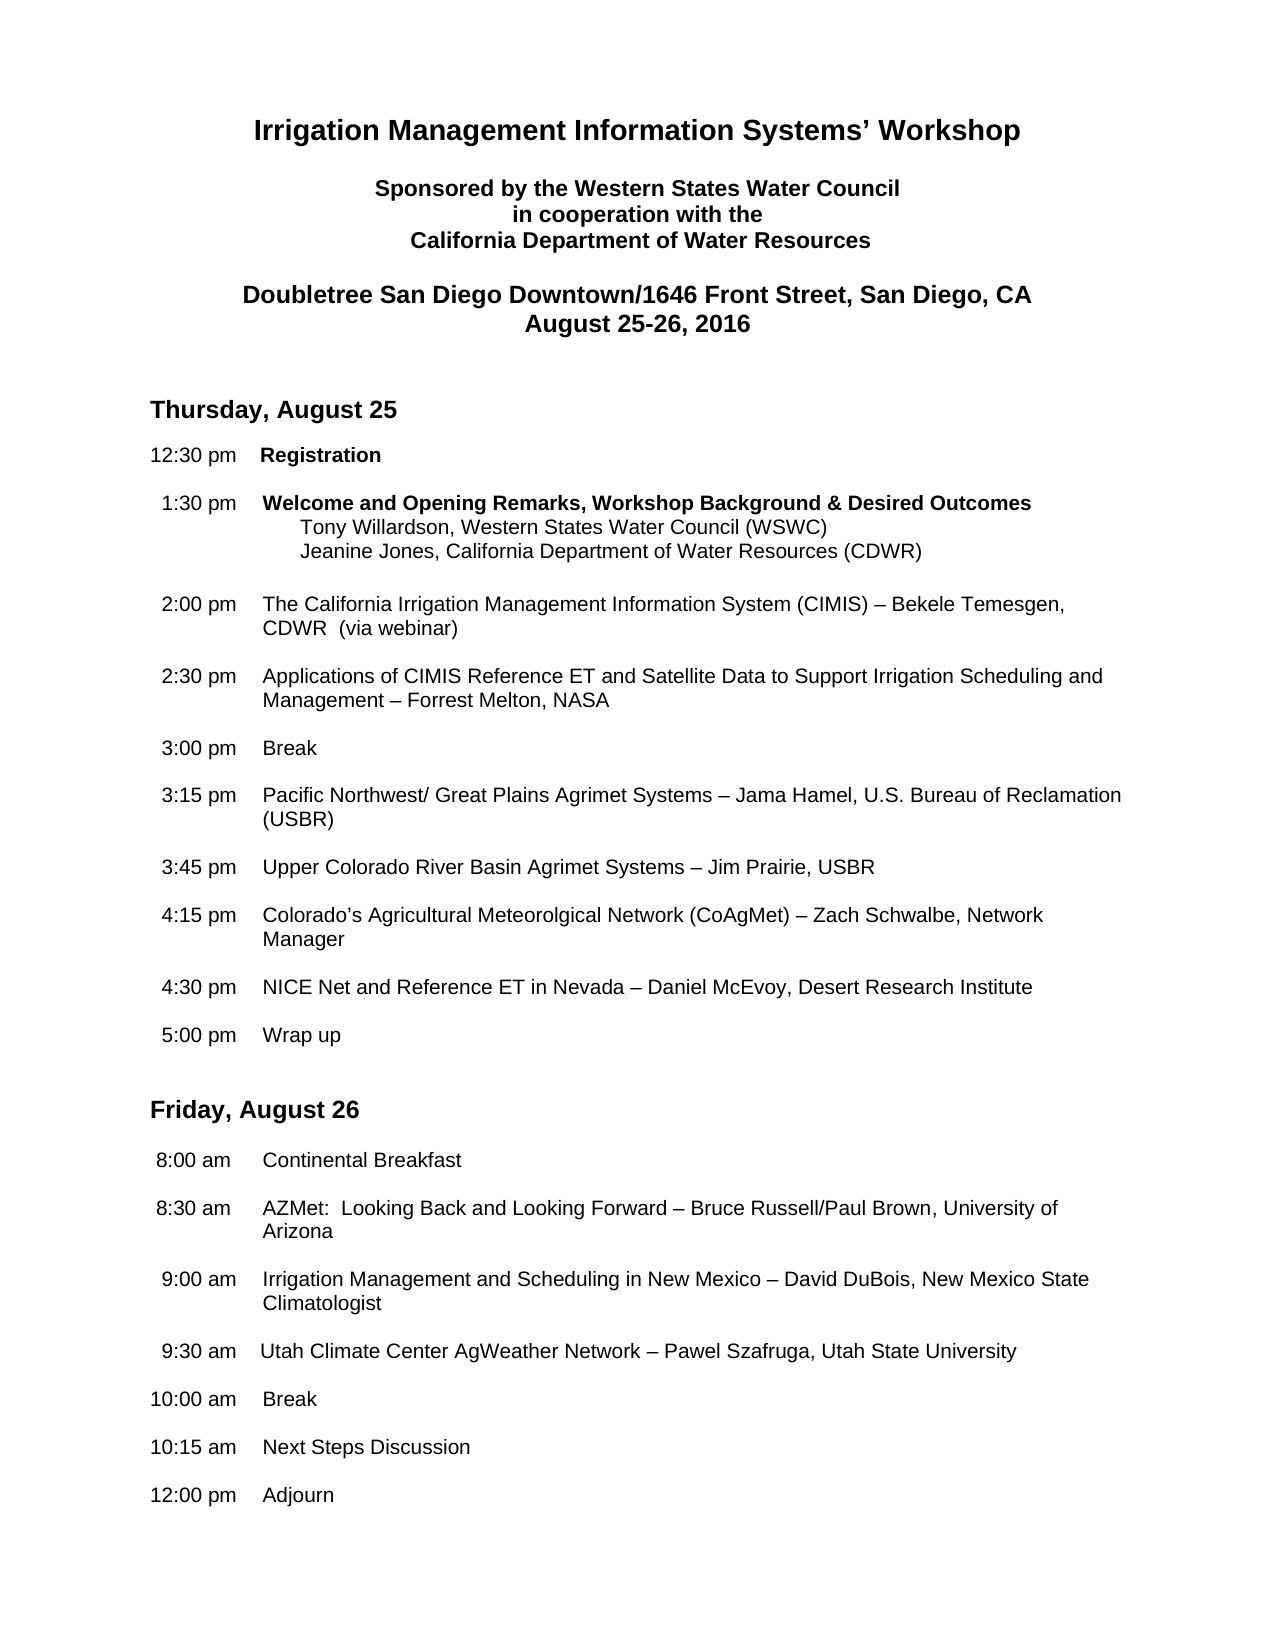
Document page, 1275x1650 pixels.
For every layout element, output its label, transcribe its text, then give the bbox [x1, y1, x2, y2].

text 8:00 am Continental Breakfast [150, 1147, 1125, 1171]
text 10:15 am Next Steps Discussion [150, 1435, 1125, 1459]
text 2:30 pm Applications of CIMIS Reference ET and Satellite Data to Support Irrigation Scheduling and Management – Forrest Melton, NASA [150, 663, 1125, 711]
text Irrigation Management Information Systems’ Workshop [150, 112, 1125, 146]
text 3:45 pm Upper Colorado River Basin Agrimet Systems – Jim Prairie, USBR [150, 855, 1125, 879]
text 12:00 pm Adjourn [150, 1483, 1125, 1507]
text California Department of Water Resources [150, 227, 1125, 254]
text 10:00 am Break [150, 1387, 1125, 1411]
text 12:30 pm Registration [150, 443, 1125, 467]
text Tony Willardson, Western States Water Council (WSWC) [150, 515, 1125, 539]
text 3:00 pm Break [150, 735, 1125, 759]
text 5:00 pm Wrap up [150, 1023, 1125, 1047]
text Doubletree San Diego Downtown/1646 Front Street, San Diego, CA [150, 280, 1125, 309]
text Thursday, August 25 [150, 395, 1125, 424]
text 3:15 pm Pacific Northwest/ Great Plains Agrimet Systems – Jama Hamel, U.S. Bureau of Reclamation (USBR) [150, 783, 1125, 831]
text 2:00 pm The California Irrigation Management Information System (CIMIS) – Bekele Temesgen, CDWR (via webinar) [150, 592, 1125, 639]
text 4:15 pm Colorado’s Agricultural Meteorolgical Network (CoAgMet) – Zach Schwalbe, Network Manager [150, 903, 1125, 951]
text 1:30 pm Welcome and Opening Remarks, Workshop Background & Desired Outcomes [150, 491, 1125, 515]
text in cooperation with the [150, 201, 1125, 227]
text 4:30 pm NICE Net and Reference ET in Nevada – Daniel McEvoy, Desert Research Institute [150, 975, 1125, 999]
text Friday, August 26 [150, 1095, 1125, 1123]
text Sponsored by the Western States Water Council [150, 175, 1125, 201]
text 9:30 am Utah Climate Center AgWeather Network – Pawel Szafruga, Utah State University [150, 1339, 1125, 1363]
text 8:30 am AZMet: Looking Back and Looking Forward – Bruce Russell/Paul Brown, University of Arizona [150, 1195, 1125, 1243]
text 9:00 am Irrigation Management and Scheduling in New Mexico – David DuBois, New Mexico State Climatologist [150, 1267, 1125, 1315]
text Jeanine Jones, California Department of Water Resources (CDWR) [94, 539, 1125, 563]
text August 25-26, 2016 [150, 309, 1125, 338]
